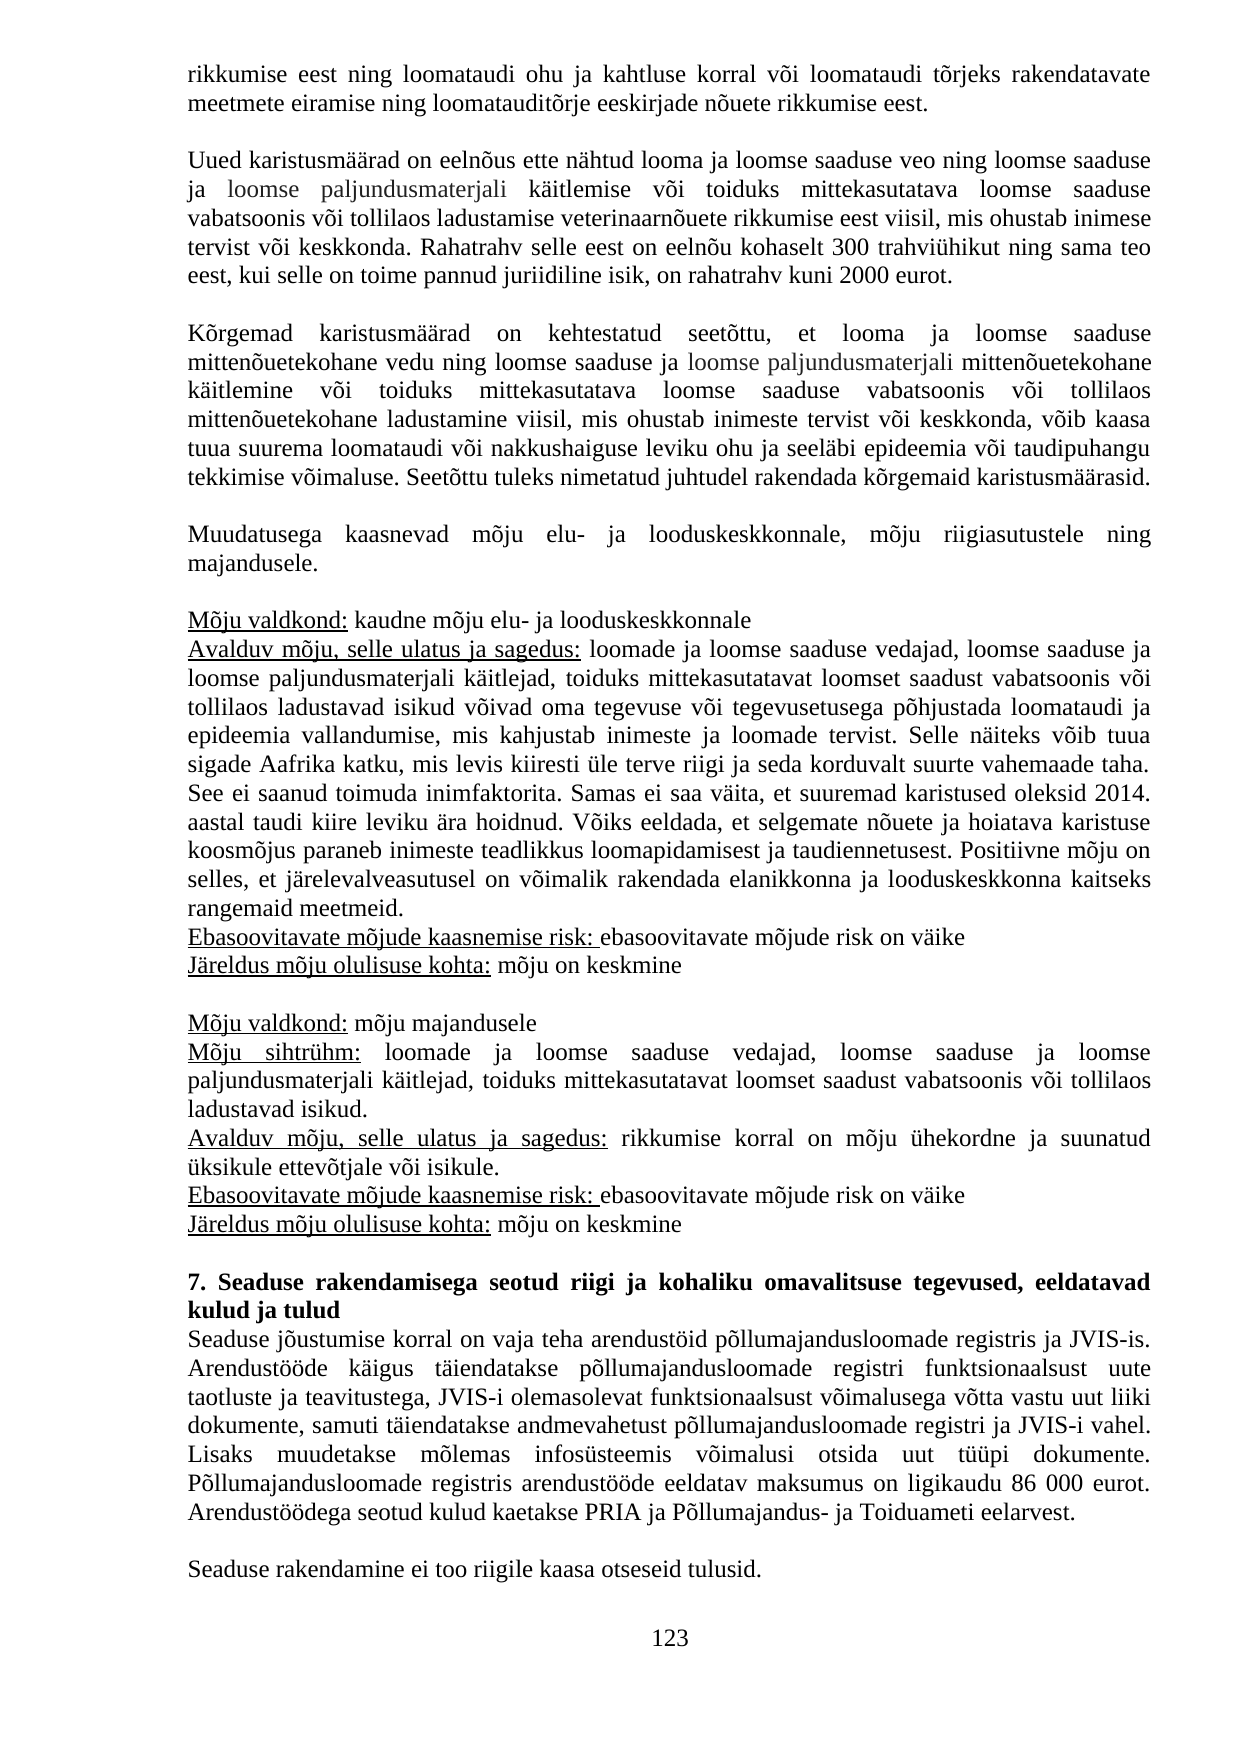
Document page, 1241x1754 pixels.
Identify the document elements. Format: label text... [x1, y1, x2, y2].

text Muudatusega kaasnevad mõju elu- ja looduskeskkonnale, mõju riigiasutustele ning majandusele. [187, 519, 1152, 577]
text Järeldus mõju olulisuse kohta: mõju on keskmine [187, 950, 1152, 979]
text Kõrgemad karistusmäärad on kehtestatud seetõttu, et looma ja loomse saaduse mittenõuetekohane vedu ning loomse saaduse ja loomse paljundusmaterjali mittenõuetekohane käitlemine või toiduks mittekasutatava loomse saaduse vabatsoonis või tollilaos mittenõuetekohane ladustamine viisil, mis ohustab inimeste tervist või keskkonda, võib kaasa tuua suurema loomataudi või nakkushaiguse leviku ohu ja seeläbi epideemia või taudipuhangu tekkimise võimaluse. Seetõttu tuleks nimetatud juhtudel rakendada kõrgemaid karistusmäärasid. [187, 318, 1152, 490]
subtitle 7. Seaduse rakendamisega seotud riigi ja kohaliku omavalitsuse tegevused, eeldatavad kulud ja tulud [187, 1267, 1152, 1324]
text Mõju sihtrühm: loomade ja loomse saaduse vedajad, loomse saaduse ja loomse paljundusmaterjali käitlejad, toiduks mittekasutatavat loomset saadust vabatsoonis või tollilaos ladustavad isikud. [187, 1037, 1152, 1123]
text Ebasoovitavate mõjude kaasnemise risk: ebasoovitavate mõjude risk on väike [187, 922, 1152, 950]
text Seaduse rakendamine ei too riigile kaasa otseseid tulusid. [187, 1554, 1152, 1583]
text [187, 59, 1152, 117]
text Ebasoovitavate mõjude kaasnemise risk: ebasoovitavate mõjude risk on väike [187, 1180, 1152, 1209]
text Avalduv mõju, selle ulatus ja sagedus: loomade ja loomse saaduse vedajad, loomse saaduse ja loomse paljundusmaterjali käitlejad, toiduks mittekasutatavat loomset saadust vabatsoonis või tollilaos ladustavad isikud võivad oma tegevuse või tegevusetusega põhjustada loomataudi ja epideemia vallandumise, mis kahjustab inimeste ja loomade tervist. Selle näiteks võib tuua sigade Aafrika katku, mis levis kiiresti üle terve riigi ja seda korduvalt suurte vahemaade taha. See ei saanud toimuda inimfaktorita. Samas ei saa väita, et suuremad karistused oleksid 2014. aastal taudi kiire leviku ära hoidnud. Võiks eeldada, et selgemate nõuete ja hoiatava karistuse koosmõjus paraneb inimeste teadlikkus loomapidamisest ja taudiennetusest. Positiivne mõju on selles, et järelevalveasutusel on võimalik rakendada elanikkonna ja looduskeskkonna kaitseks rangemaid meetmeid. [187, 634, 1152, 922]
text Järeldus mõju olulisuse kohta: mõju on keskmine [187, 1209, 1152, 1238]
text Mõju valdkond: mõju majandusele [187, 1008, 1152, 1037]
text Seaduse jõustumise korral on vaja teha arendustöid põllumajandusloomade registris ja JVIS-is. Arendustööde käigus täiendatakse põllumajandusloomade registri funktsionaalsust uute taotluste ja teavitustega, JVIS-i olemasolevat funktsionaalsust võimalusega võtta vastu uut liiki dokumente, samuti täiendatakse andmevahetust põllumajandusloomade registri ja JVIS-i vahel. Lisaks muudetakse mõlemas infosüsteemis võimalusi otsida uut tüüpi dokumente. Põllumajandusloomade registris arendustööde eeldatav maksumus on ligikaudu 86 000 eurot. Arendustöödega seotud kulud kaetakse PRIA ja Põllumajandus- ja Toiduameti eelarvest. [187, 1324, 1152, 1525]
text Mõju valdkond: kaudne mõju elu- ja looduskeskkonnale [187, 605, 1152, 634]
text Avalduv mõju, selle ulatus ja sagedus: rikkumise korral on mõju ühekordne ja suunatud üksikule ettevõtjale või isikule. [187, 1123, 1152, 1180]
text Uued karistusmäärad on eelnõus ette nähtud looma ja loomse saaduse veo ning loomse saaduse ja loomse paljundusmaterjali käitlemise või toiduks mittekasutatava loomse saaduse vabatsoonis või tollilaos ladustamise veterinaarnõuete rikkumise eest viisil, mis ohustab inimese tervist või keskkonda. Rahatrahv selle eest on eelnõu kohaselt 300 trahviühikut ning sama teo eest, kui selle on toime pannud juriidiline isik, on rahatrahv kuni 2000 eurot. [187, 145, 1152, 289]
